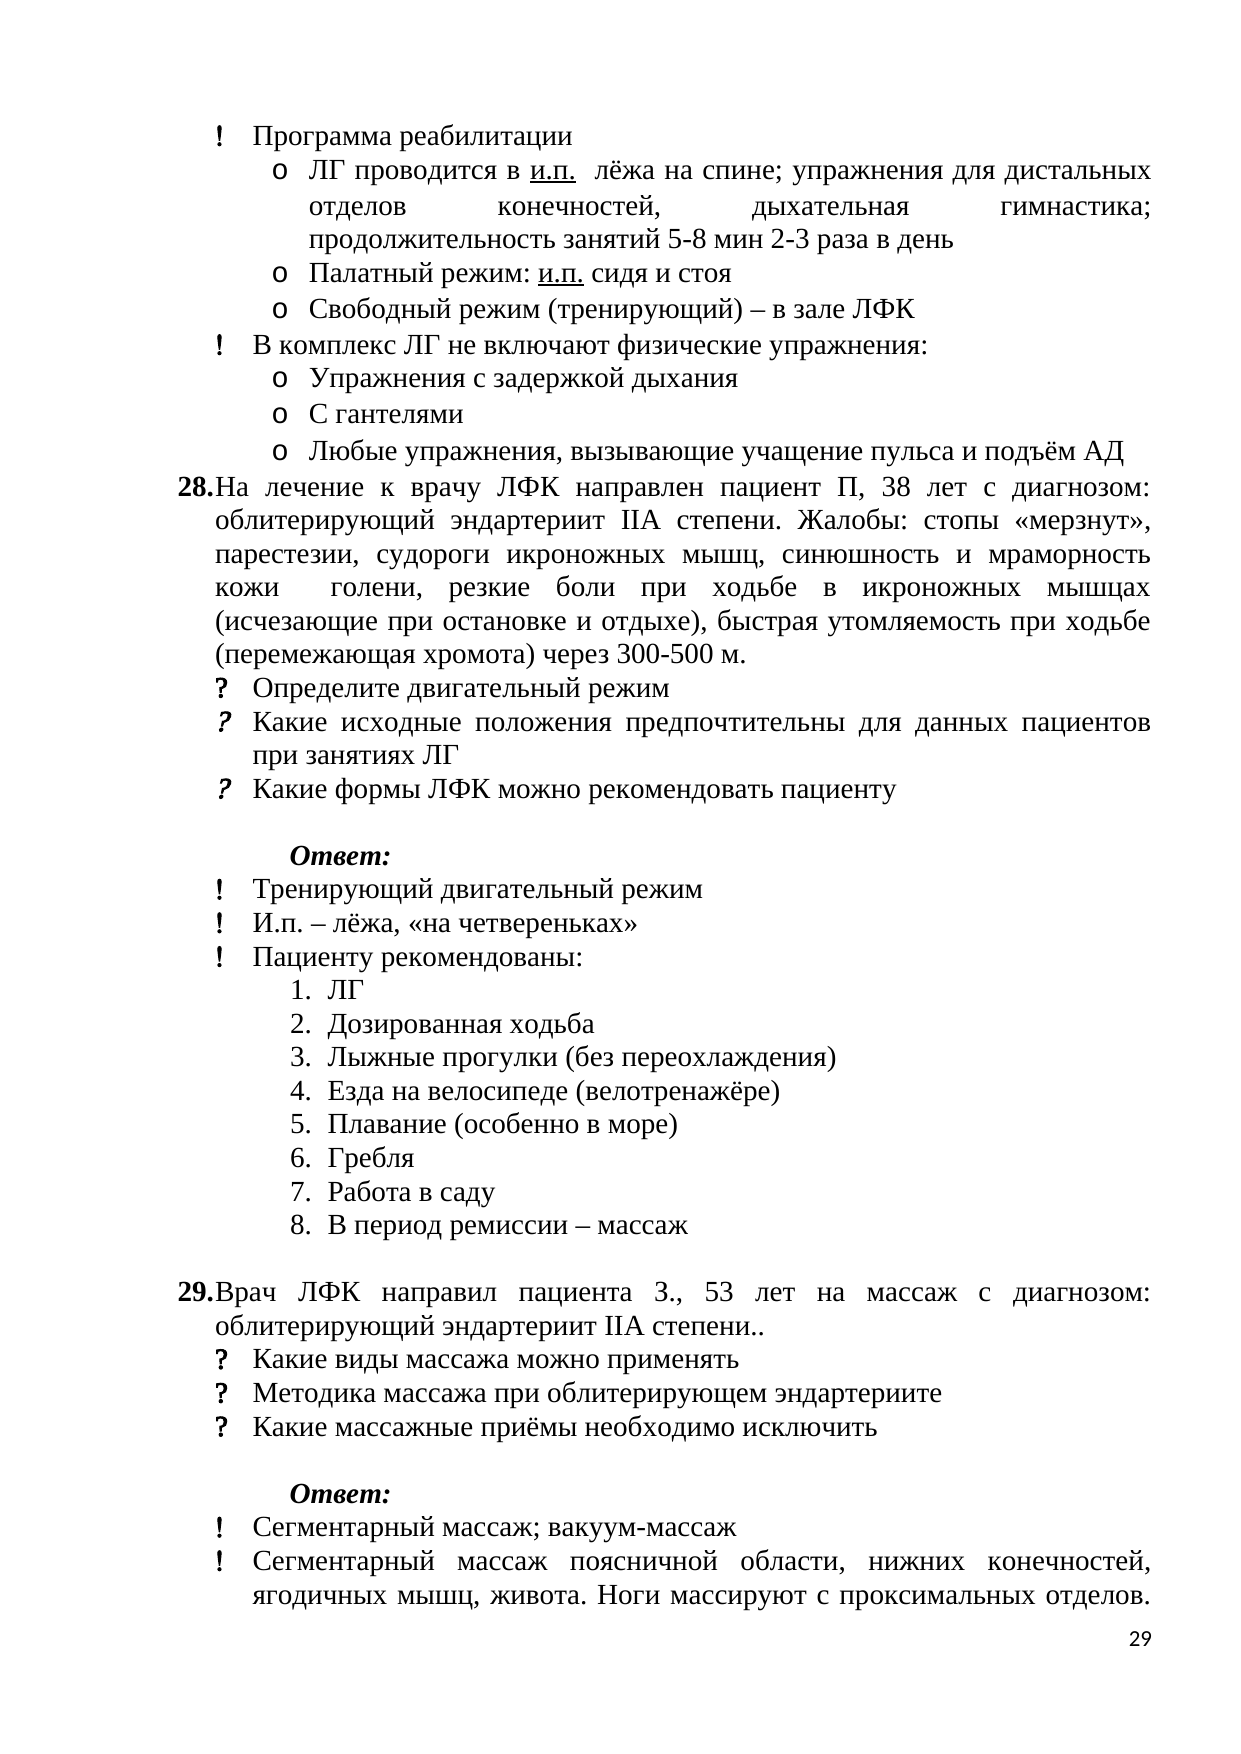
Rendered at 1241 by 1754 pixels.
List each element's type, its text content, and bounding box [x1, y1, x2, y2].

list Методика массажа при облитерирующем эндартериите [215, 1375, 1152, 1409]
text Ответ: [289, 838, 1152, 872]
list Свободный режим (тренирующий) – в зале ЛФК [271, 291, 1152, 327]
list Палатный режим: и.п. сидя и стоя [271, 255, 1152, 291]
list Программа реабилитации [215, 118, 1152, 152]
list Дозированная ходьба [290, 1006, 1152, 1039]
list На лечение к врачу ЛФК направлен пациент П, 38 лет с диагнозом: облитерирующий эндартериит IIА степени. Жалобы: стопы «мерзнут», парестезии, судороги икроножных мышц, синюшность и мраморность кожи голени, резкие боли при ходьбе в икроножных мышцах (исчезающие при остановке и отдыхе), быстрая утомляемость при ходьбе (перемежающая хромота) через 300-500 м. [177, 469, 1152, 670]
list В комплекс ЛГ не включают физические упражнения: [215, 327, 1152, 361]
list Какие виды массажа можно применять [215, 1341, 1152, 1375]
list ЛГ проводится в и.п. лёжа на спине; упражнения для дистальных отделов конечностей, дыхательная гимнастика; продолжительность занятий 5-8 мин 2-3 раза в день [271, 152, 1152, 255]
list Определите двигательный режим [215, 670, 1152, 704]
list Врач ЛФК направил пациента З., 53 лет на массаж с диагнозом: облитерирующий эндартериит IIА степени.. [177, 1274, 1152, 1341]
list Упражнения с задержкой дыхания [271, 361, 1152, 397]
list Гребля [290, 1140, 1152, 1174]
text Ответ: [289, 1476, 1152, 1509]
list Пациенту рекомендованы: [215, 939, 1152, 972]
list Плавание (особенно в море) [290, 1107, 1152, 1140]
list Какие исходные положения предпочтительны для данных пациентов при занятиях ЛГ [215, 704, 1152, 771]
list Езда на велосипеде (велотренажёре) [290, 1073, 1152, 1107]
list Любые упражнения, вызывающие учащение пульса и подъём АД [271, 433, 1152, 469]
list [215, 1543, 1152, 1610]
list В период ремиссии – массаж [290, 1207, 1152, 1241]
list Тренирующий двигательный режим [215, 872, 1152, 905]
list Какие массажные приёмы необходимо исключить [215, 1409, 1152, 1442]
list С гантелями [271, 397, 1152, 433]
list ЛГ [290, 972, 1152, 1006]
list И.п. – лёжа, «на четвереньках» [215, 905, 1152, 939]
list Сегментарный массаж; вакуум-массаж [215, 1509, 1152, 1543]
list Какие формы ЛФК можно рекомендовать пациенту [215, 771, 1152, 804]
list Лыжные прогулки (без переохлаждения) [290, 1039, 1152, 1073]
list Работа в саду [290, 1174, 1152, 1207]
